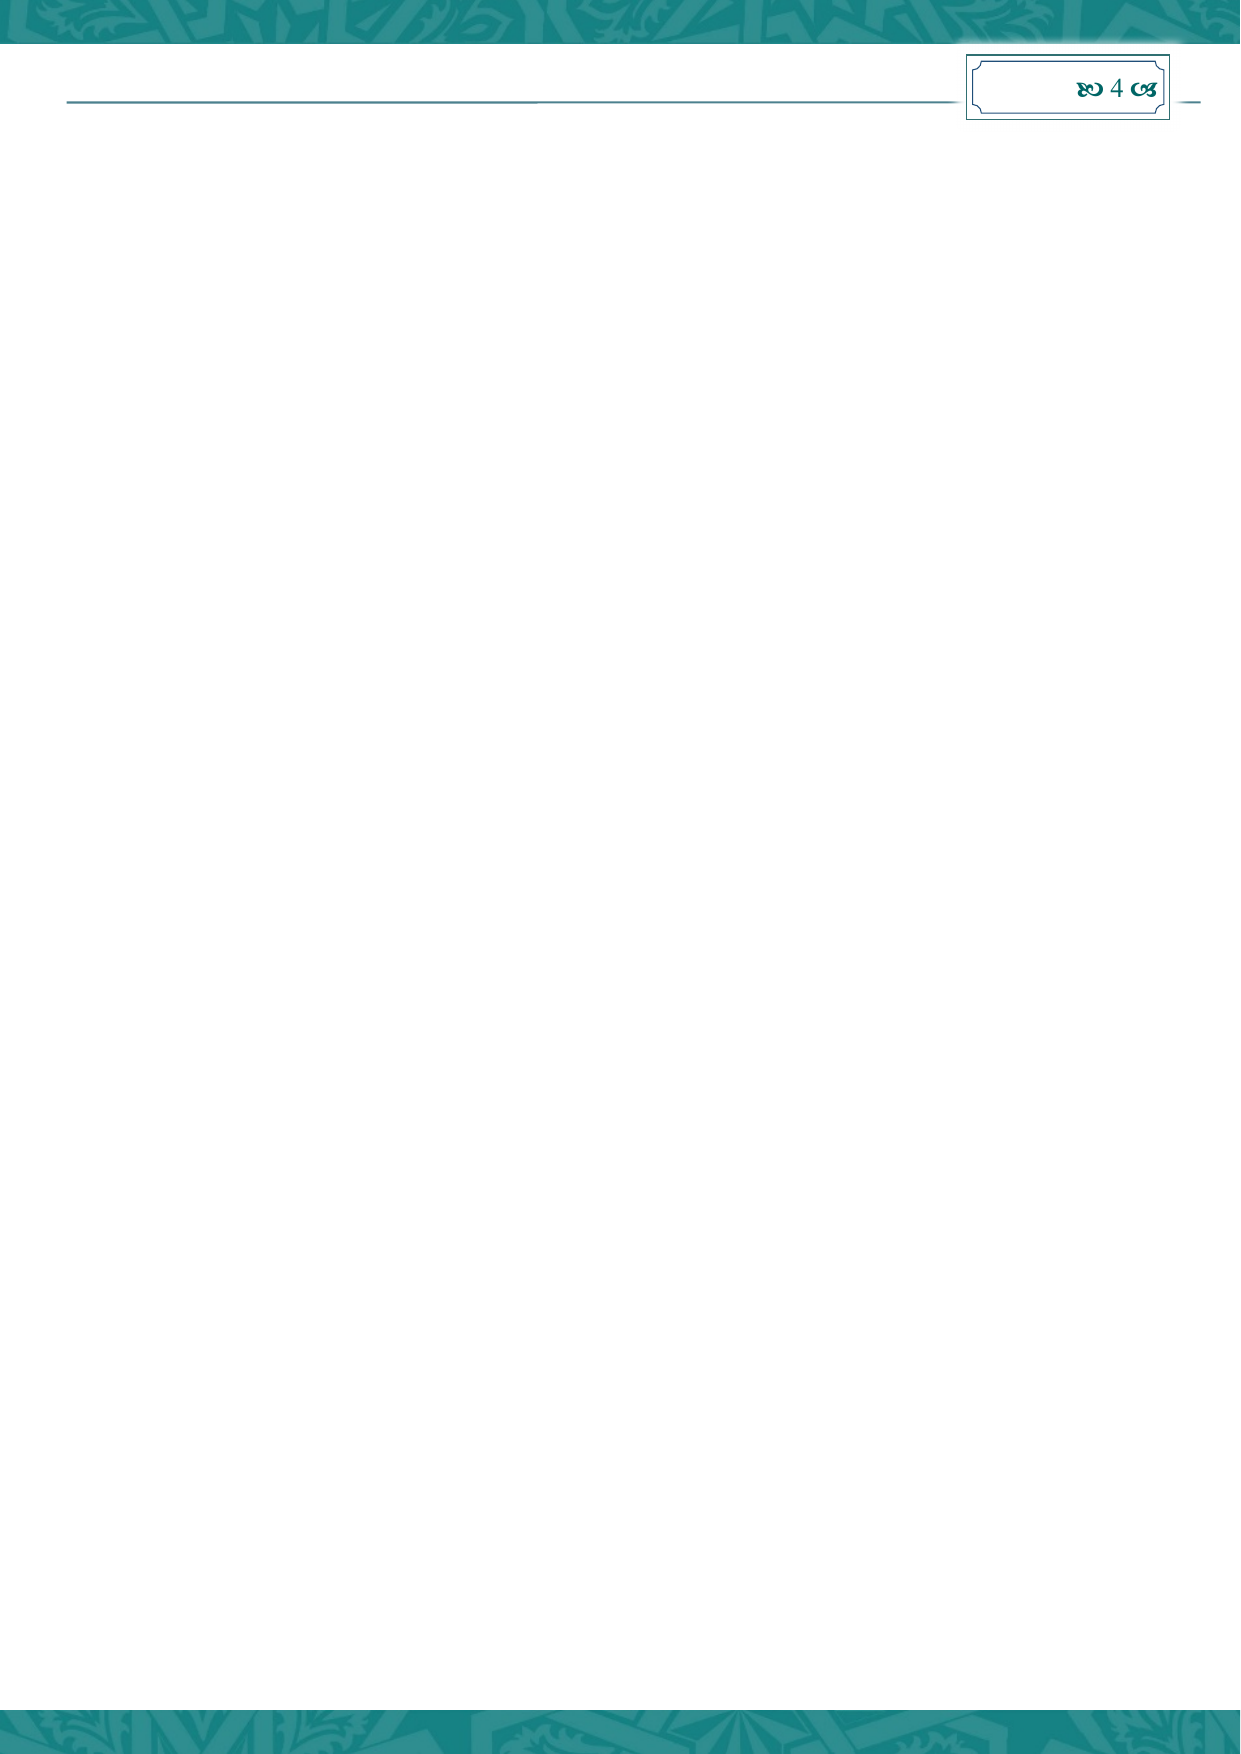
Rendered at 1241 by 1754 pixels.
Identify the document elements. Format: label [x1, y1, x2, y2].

picture [0, 1710, 1241, 1754]
picture [0, 0, 1240, 44]
